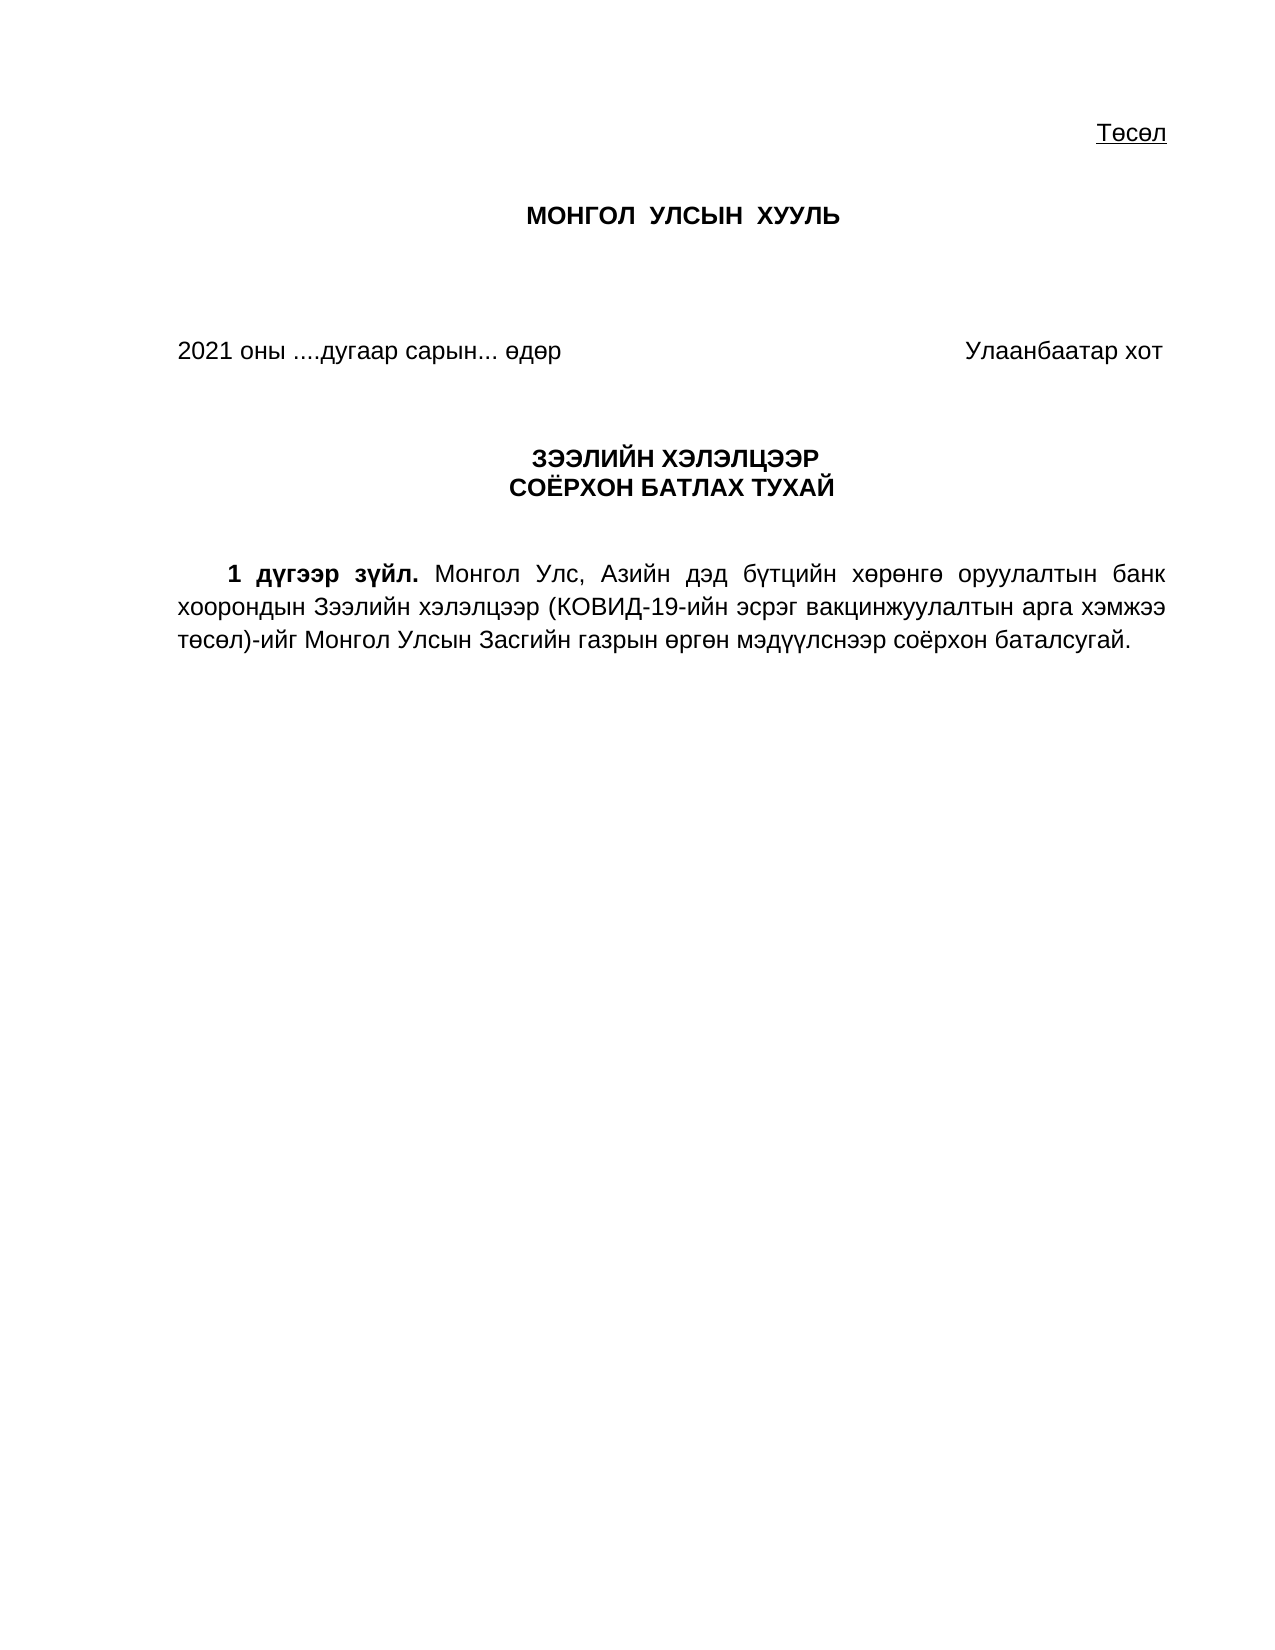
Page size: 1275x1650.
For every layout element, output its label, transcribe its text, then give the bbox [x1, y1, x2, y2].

text Төсөл [177, 118, 1167, 147]
text зээлийн ХЭЛЭЛЦЭЭР [177, 444, 1167, 473]
text 1 дүгээр зүйл. Монгол Улс, Азийн дэд бүтцийн хөрөнгө оруулалтын банк хоорондын Зээлийн хэлэлцээр (КОВИД-19-ийн эсрэг вакцинжуулалтын арга хэмжээ төсөл)-ийг Монгол Улсын Засгийн газрын өргөн мэдүүлснээр соёрхон баталсугай. [177, 559, 1167, 654]
text СОЁРХОН БАТЛАХ ТУХАЙ [177, 473, 1167, 502]
title МОНГОЛ УЛСЫН ХУУЛЬ [162, 201, 1204, 229]
text 2021 оны ....дугаар сарын... өдөр Улаанбаатар хот [177, 336, 1167, 365]
